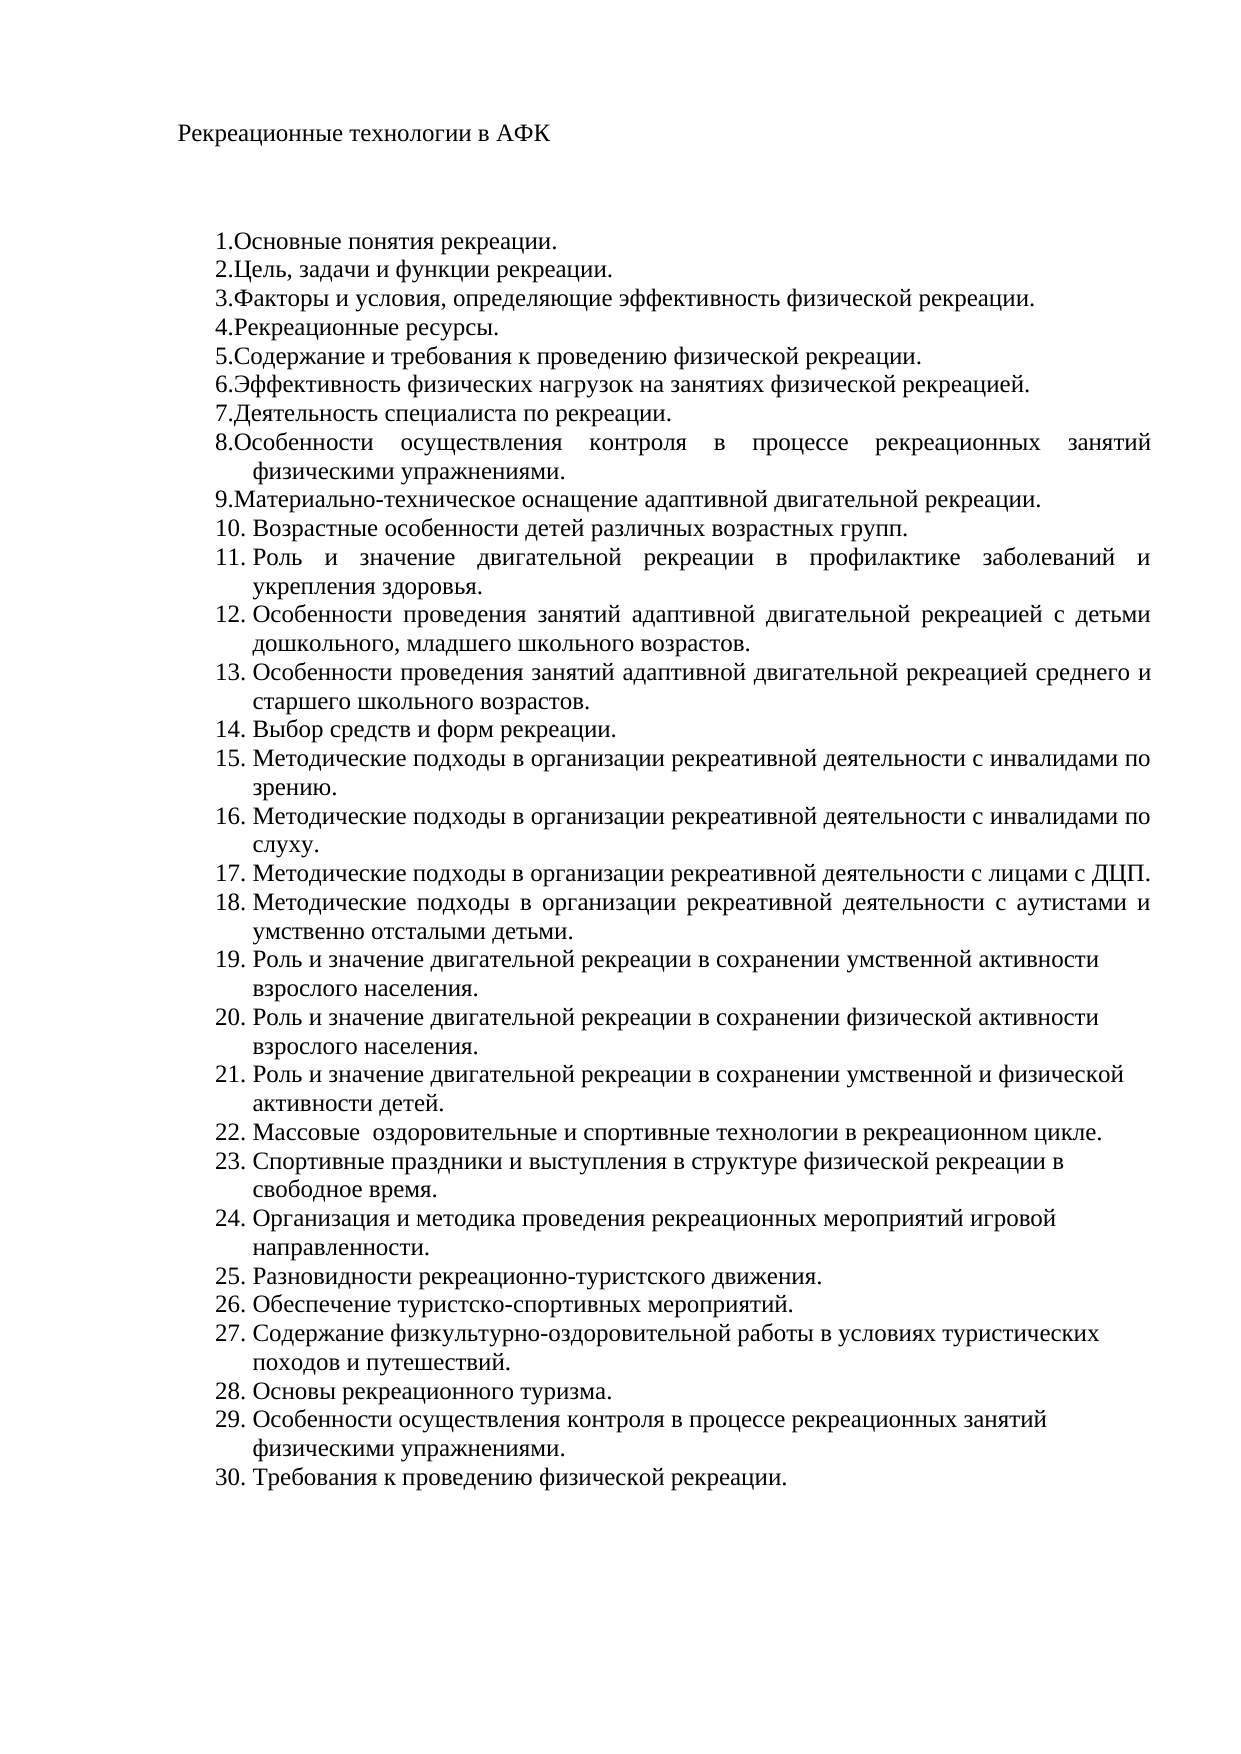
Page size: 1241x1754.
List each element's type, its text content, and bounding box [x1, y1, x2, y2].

list Требования к проведению физической рекреации. [215, 1462, 1152, 1491]
list Материально-техническое оснащение адаптивной двигательной рекреации. [215, 484, 1152, 513]
list Спортивные праздники и выступления в структуре физической рекреации в свободное время. [215, 1146, 1152, 1203]
list Организация и методика проведения рекреационных мероприятий игровой направленности. [215, 1203, 1152, 1261]
list Методические подходы в организации рекреативной деятельности с инвалидами по зрению. [215, 743, 1152, 801]
list Роль и значение двигательной рекреации в сохранении умственной и физической активности детей. [215, 1059, 1152, 1117]
list Особенности проведения занятий адаптивной двигательной рекреацией среднего и старшего школьного возрастов. [215, 657, 1152, 714]
list Особенности осуществления контроля в процессе рекреационных занятий физическими упражнениями. [215, 1404, 1152, 1462]
list Деятельность специалиста по рекреации. [215, 398, 1152, 427]
list Содержание физкультурно-оздоровительной работы в условиях туристических походов и путешествий. [215, 1318, 1152, 1376]
list Методические подходы в организации рекреативной деятельности с аутистами и умственно отсталыми детьми. [215, 887, 1152, 944]
list Особенности осуществления контроля в процессе рекреационных занятий физическими упражнениями. [215, 427, 1152, 484]
list Эффективность физических нагрузок на занятиях физической рекреацией. [215, 369, 1152, 398]
list Рекреационные ресурсы. [215, 312, 1152, 341]
list Методические подходы в организации рекреативной деятельности с лицами с ДЦП. [215, 858, 1152, 887]
list Основы рекреационного туризма. [215, 1376, 1152, 1404]
list Роль и значение двигательной рекреации в сохранении физической активности взрослого населения. [215, 1002, 1152, 1059]
list Выбор средств и форм рекреации. [215, 714, 1152, 743]
list Обеспечение туристско-спортивных мероприятий. [215, 1289, 1152, 1318]
list Цель, задачи и функции рекреации. [215, 254, 1152, 283]
list Содержание и требования к проведению физической рекреации. [215, 341, 1152, 369]
list Особенности проведения занятий адаптивной двигательной рекреацией с детьми дошкольного, младшего школьного возрастов. [215, 599, 1152, 657]
list Роль и значение двигательной рекреации в профилактике заболеваний и укрепления здоровья. [215, 542, 1152, 599]
list Роль и значение двигательной рекреации в сохранении умственной активности взрослого населения. [215, 944, 1152, 1002]
list Факторы и условия, определяющие эффективность физической рекреации. [215, 283, 1152, 312]
list Основные понятия рекреации. [215, 226, 1152, 254]
text Рекреационные технологии в АФК [177, 118, 1152, 147]
list Разновидности рекреационно-туристского движения. [215, 1261, 1152, 1289]
list Массовые оздоровительные и спортивные технологии в рекреационном цикле. [215, 1117, 1152, 1146]
list Возрастные особенности детей различных возрастных групп. [215, 513, 1152, 542]
list Методические подходы в организации рекреативной деятельности с инвалидами по слуху. [215, 801, 1152, 858]
